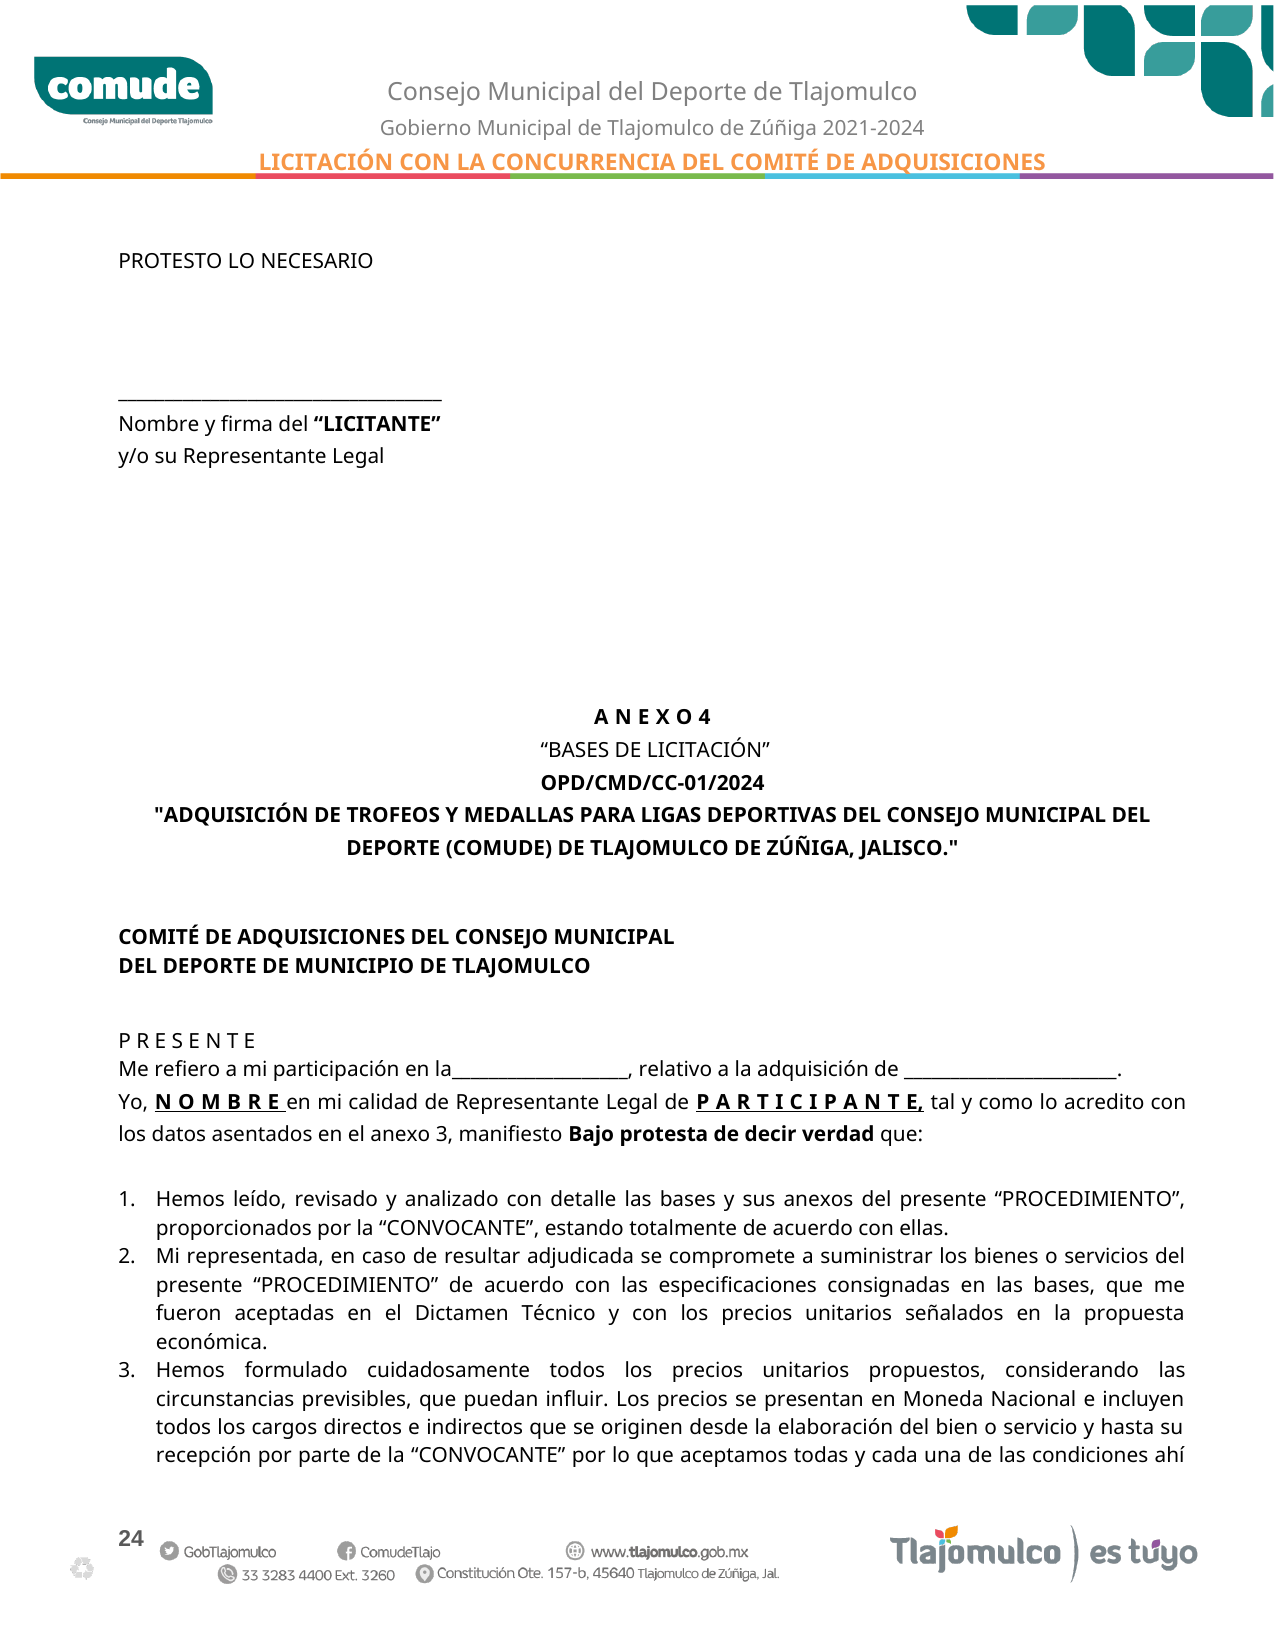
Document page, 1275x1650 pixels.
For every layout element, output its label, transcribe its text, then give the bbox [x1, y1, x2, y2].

title Mi representada, en caso de resultar adjudicada se compromete a suministrar los bienes o servicios del presente “PROCEDIMIENTO” de acuerdo con las especificaciones consignadas en las bases, que me fueron aceptadas en el Dictamen Técnico y con los precios unitarios señalados en la propuesta económica. [118, 1241, 1186, 1355]
text OPD/CMD/CC-01/2024 [118, 768, 1186, 796]
text y/o su Representante Legal [118, 442, 1186, 470]
subtitle comité de Adquisiciones DEL CONSEJO MUNICIPAL [118, 922, 1186, 951]
text Yo, N O M B R E en mi calidad de Representante Legal de P A R T I C I P A N T E, tal y como lo acredito con los datos asentados en el anexo 3, manifiesto Bajo protesta de decir verdad que: [118, 1087, 1186, 1148]
text Nombre y firma del “LICITANTE” [118, 409, 1186, 437]
picture [0, 1500, 1266, 1618]
text "ADQUISICIÓN DE TROFEOS Y MEDALLAS PARA LIGAS DEPORTIVAS DEL CONSEJO MUNICIPAL DEL DEPORTE (COMUDE) DE TLAJOMULCO DE ZÚÑIGA, JALISCO." [118, 800, 1186, 861]
title P R E S E N T E [118, 1017, 1186, 1054]
picture [0, 5, 1274, 179]
text PROTESTO LO NECESARIO [118, 246, 1186, 274]
subtitle DEL DEPORTE DE MUNICIPIO DE TLAJOMULCO [118, 951, 1186, 979]
title Hemos leído, revisado y analizado con detalle las bases y sus anexos del presente “PROCEDIMIENTO”, proporcionados por la “CONVOCANTE”, estando totalmente de acuerdo con ellas. [118, 1184, 1186, 1241]
text ANEXO4 [118, 702, 1186, 731]
text “BASES DE LICITACIÓN” [118, 735, 1186, 763]
text Me refiero a mi participación en la___________________, relativo a la adquisición de _______________________. [118, 1054, 1186, 1083]
text ___________________________________ [118, 376, 1186, 405]
